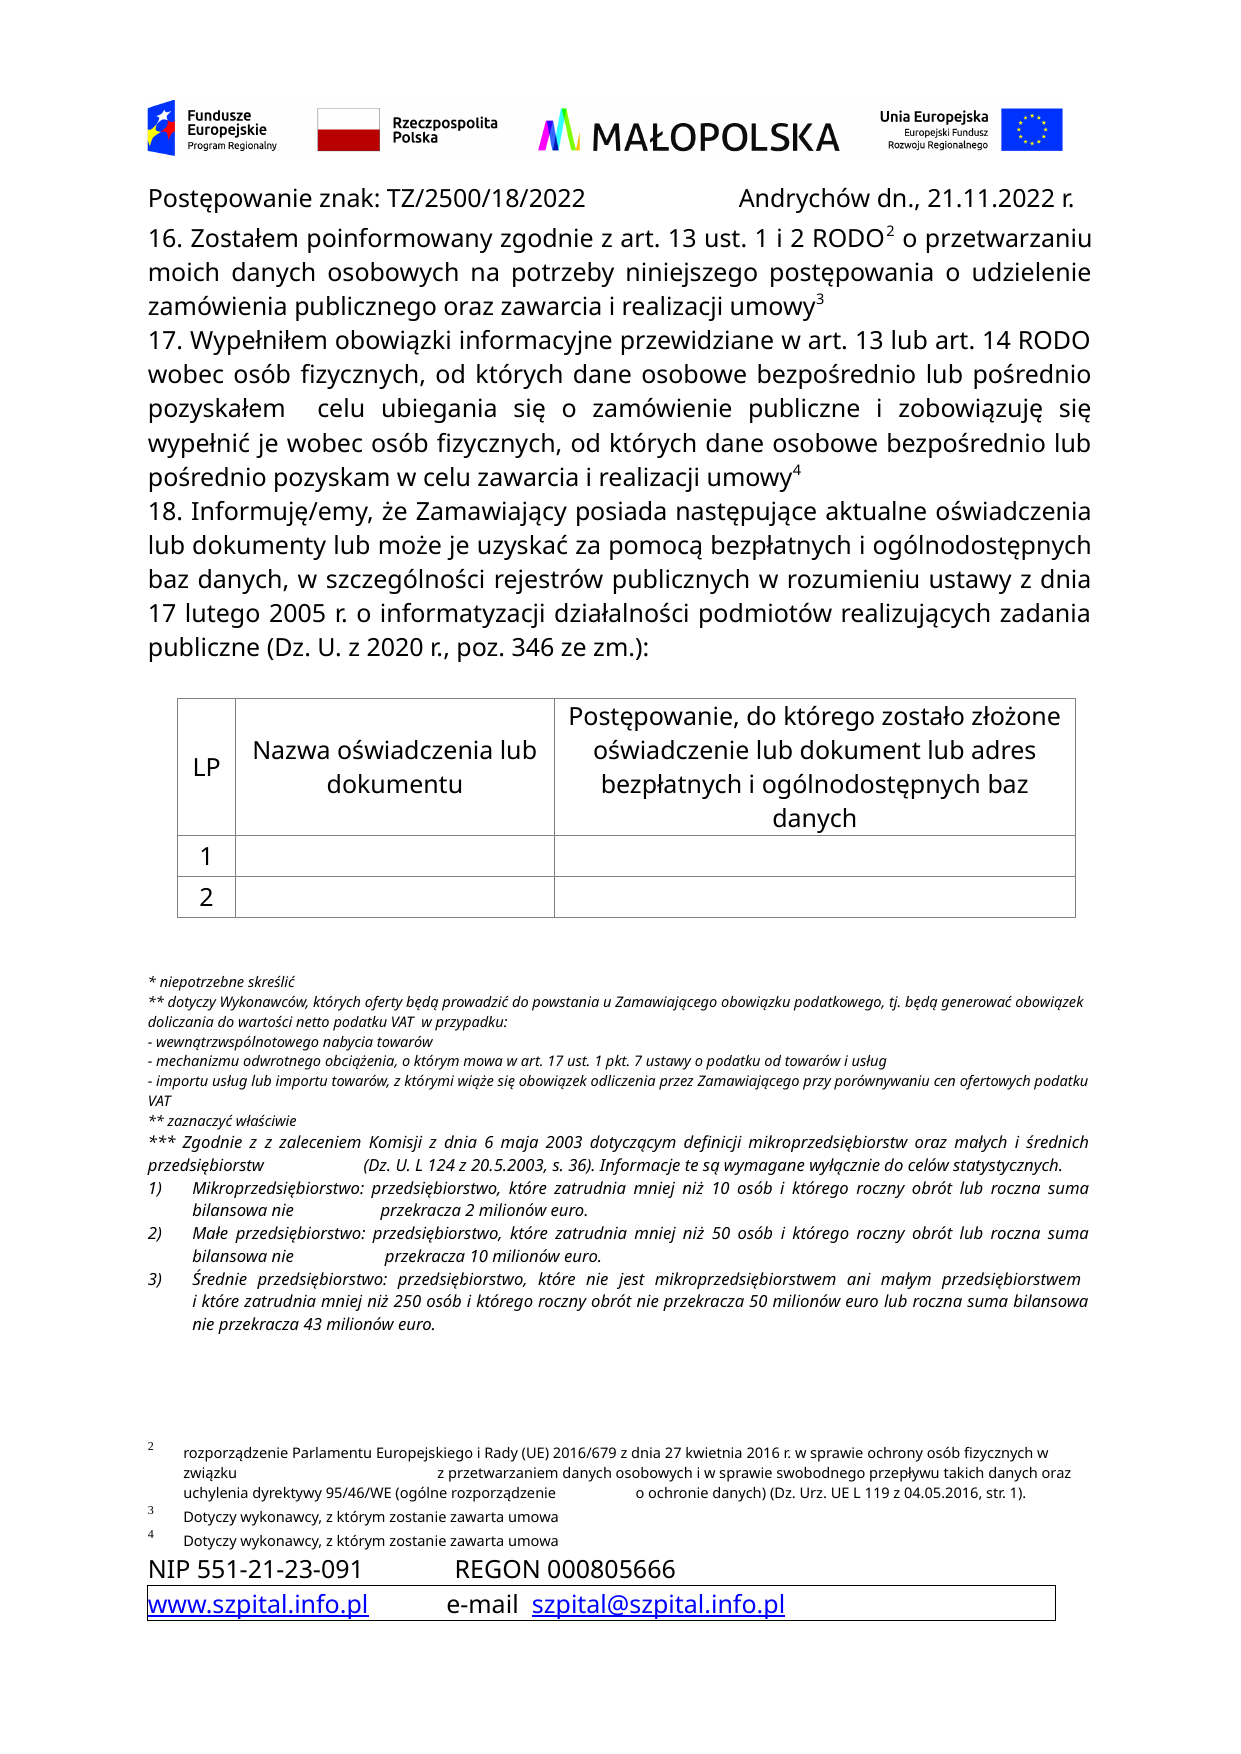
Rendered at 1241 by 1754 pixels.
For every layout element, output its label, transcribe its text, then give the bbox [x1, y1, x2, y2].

table_header Nazwa oświadczenia lub dokumentu [236, 699, 554, 834]
text 17. Wypełniłem obowiązki informacyjne przewidziane w art. 13 lub art. 14 RODO wobec osób fizycznych, od których dane osobowe bezpośrednio lub pośrednio pozyskałem celu ubiegania się o zamówienie publiczne i zobowiązuję się wypełnić je wobec osób fizycznych, od których dane osobowe bezpośrednio lub pośrednio pozyskam w celu zawarcia i realizacji umowy [148, 323, 1092, 493]
text 16. Zostałem poinformowany zgodnie z art. 13 ust. 1 i 2 RODO o przetwarzaniu moich danych osobowych na potrzeby niniejszego postępowania o udzielenie zamówienia publicznego oraz zawarcia i realizacji umowy [148, 221, 1092, 323]
table_header Postępowanie, do którego zostało złożone oświadczenie lub dokument lub adres bezpłatnych i ogólnodostępnych baz danych [555, 699, 1075, 834]
list Małe przedsiębiorstwo: przedsiębiorstwo, które zatrudnia mniej niż 50 osób i którego roczny obrót lub roczna suma bilansowa nie przekracza 10 milionów euro. [148, 1222, 1092, 1267]
table_header LP [178, 699, 235, 834]
text - mechanizmu odwrotnego obciążenia, o którym mowa w art. 17 ust. 1 pkt. 7 ustawy o podatku od towarów i usług [148, 1051, 1092, 1071]
table_cell 2 [178, 877, 235, 917]
list Średnie przedsiębiorstwo: przedsiębiorstwo, które nie jest mikroprzedsiębiorstwem ani małym przedsiębiorstwem i które zatrudnia mniej niż 250 osób i którego roczny obrót nie przekracza 50 milionów euro lub roczna suma bilansowa nie przekracza 43 milionów euro. [148, 1267, 1092, 1335]
text - wewnątrzwspólnotowego nabycia towarów [148, 1031, 1092, 1051]
text *** Zgodnie z z zaleceniem Komisji z dnia 6 maja 2003 dotyczącym definicji mikroprzedsiębiorstw oraz małych i średnich przedsiębiorstw (Dz. U. L 124 z 20.5.2003, s. 36). Informacje te są wymagane wyłącznie do celów statystycznych. [148, 1131, 1092, 1176]
text 18. Informuję/emy, że Zamawiający posiada następujące aktualne oświadczenia lub dokumenty lub może je uzyskać za pomocą bezpłatnych i ogólnodostępnych baz danych, w szczególności rejestrów publicznych w rozumieniu ustawy z dnia 17 lutego 2005 r. o informatyzacji działalności podmiotów realizujących zadania publiczne (Dz. U. z 2020 r., poz. 346 ze zm.): [148, 493, 1092, 664]
table_cell [555, 836, 1075, 876]
list Mikroprzedsiębiorstwo: przedsiębiorstwo, które zatrudnia mniej niż 10 osób i którego roczny obrót lub roczna suma bilansowa nie przekracza 2 milionów euro. [148, 1176, 1092, 1222]
table_cell [236, 877, 554, 917]
text * niepotrzebne skreślić [148, 972, 1092, 992]
table_cell [555, 877, 1075, 917]
table_cell [236, 836, 554, 876]
picture [147, 100, 1063, 156]
text ** dotyczy Wykonawców, których oferty będą prowadzić do powstania u Zamawiającego obowiązku podatkowego, tj. będą generować obowiązek doliczania do wartości netto podatku VAT w przypadku: [148, 992, 1092, 1031]
text ** zaznaczyć właściwie [148, 1111, 1092, 1131]
text - importu usług lub importu towarów, z którymi wiąże się obowiązek odliczenia przez Zamawiającego przy porównywaniu cen ofertowych podatku VAT [148, 1071, 1092, 1111]
table_cell 1 [178, 836, 235, 876]
